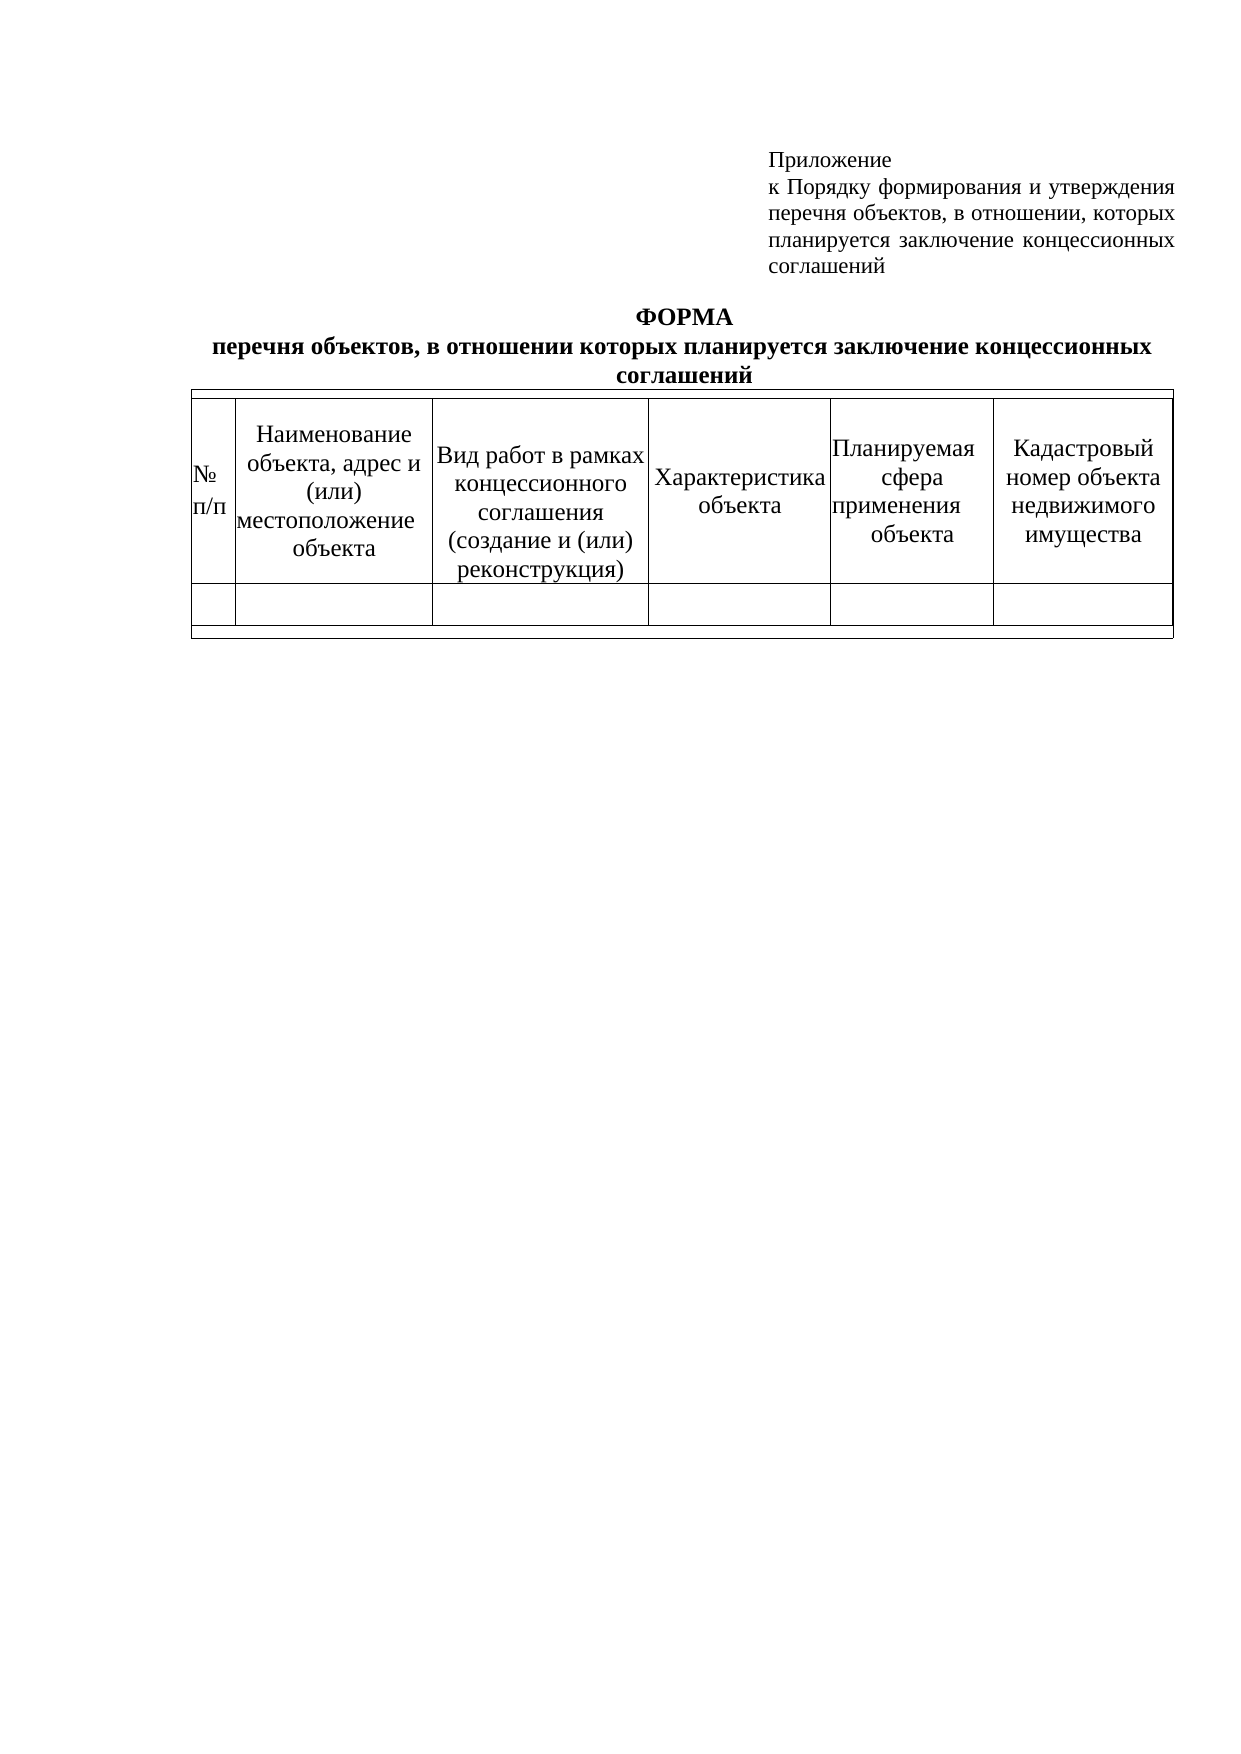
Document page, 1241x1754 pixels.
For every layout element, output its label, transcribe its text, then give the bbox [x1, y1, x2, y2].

text ФОРМА [193, 302, 1176, 331]
table_header № п/п [192, 399, 235, 583]
table_header Наименование объекта, адрес и (или) местоположение объекта [236, 399, 432, 583]
text Приложение [768, 147, 1176, 173]
table_cell [994, 584, 1172, 625]
text к Порядку формирования и утверждения перечня объектов, в отношении, которых планируется заключение концессионных соглашений [768, 173, 1176, 279]
table_header Планируемая сфера применения объекта [831, 399, 993, 583]
table_cell [192, 584, 235, 625]
table_header Характеристика объекта [649, 399, 830, 583]
table_cell [831, 584, 993, 625]
table_header Вид работ в рамках концессионного соглашения (создание и (или) реконструкция) [433, 399, 648, 583]
table_cell [236, 584, 432, 625]
table_header Кадастровый номер объекта недвижимого имущества [994, 399, 1172, 583]
table_cell [649, 584, 830, 625]
text перечня объектов, в отношении которых планируется заключение концессионных [212, 331, 1176, 360]
table_cell [433, 584, 648, 625]
text соглашений [193, 360, 1176, 389]
